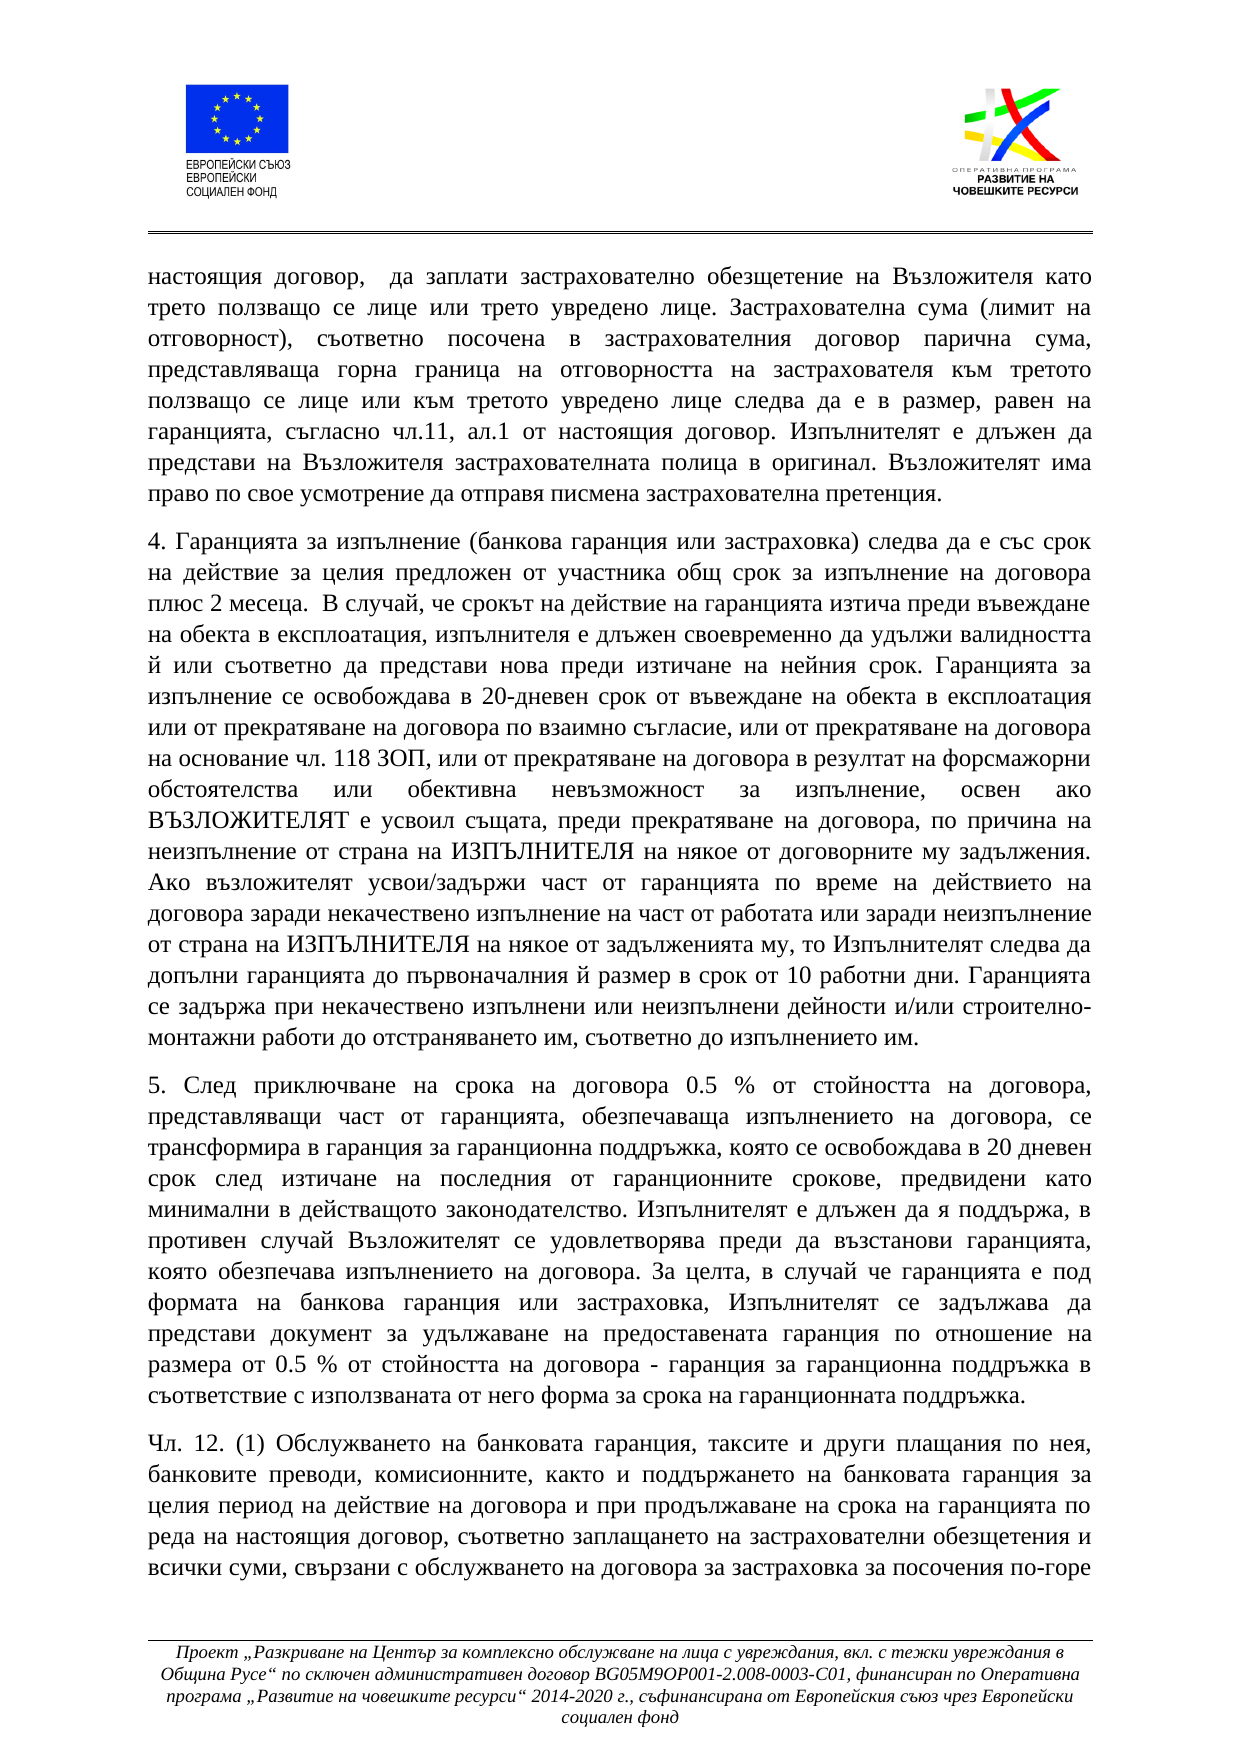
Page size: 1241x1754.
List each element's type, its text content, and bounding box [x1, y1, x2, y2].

text 5. След приключване на срока на договора 0.5 % от стойността на договора, представляващи част от гаранцията, обезпечаваща изпълнението на договора, се трансформира в гаранция за гаранционна поддръжка, която се освобождава в 20 дневен срок след изтичане на последния от гаранционните срокове, предвидени като минимални в действащото законодателство. Изпълнителят е длъжен да я поддържа, в противен случай Възложителят се удовлетворява преди да възстанови гаранцията, която обезпечава изпълнението на договора. За целта, в случай че гаранцията е под формата на банкова гаранция или застраховка, Изпълнителят се задължава да представи документ за удължаване на предоставената гаранция по отношение на размера от 0.5 % от стойността на договора - гаранция за гаранционна поддръжка в съответствие с използваната от него форма за срока на гаранционната поддръжка. [148, 1070, 1093, 1409]
picture [147, 80, 326, 207]
picture [931, 73, 1093, 207]
text 4. Гаранцията за изпълнение (банкова гаранция или застраховка) следва да е със срок на действие за целия предложен от участника общ срок за изпълнение на договора плюс 2 месеца. В случай, че срокът на действие на гаранцията изтича преди въвеждане на обекта в експлоатация, изпълнителя е длъжен своевременно да удължи валидността й или съответно да представи нова преди изтичане на нейния срок. Гаранцията за изпълнение се освобождава в 20-дневен срок от въвеждане на обекта в експлоатация или от прекратяване на договора по взаимно съгласие, или от прекратяване на договора на основание чл. 118 ЗОП, или от прекратяване на договора в резултат на форсмажорни обстоятелства или обективна невъзможност за изпълнение, освен ако ВЪЗЛОЖИТЕЛЯТ е усвоил същата, преди прекратяване на договора, по причина на неизпълнение от страна на ИЗПЪЛНИТЕЛЯ на някое от договорните му задължения. Ако възложителят усвои/задържи част от гаранцията по време на действието на договора заради некачествено изпълнение на част от работата или заради неизпълнение от страна на ИЗПЪЛНИТЕЛЯ на някое от задълженията му, то Изпълнителят следва да допълни гаранцията до първоначалния й размер в срок от 10 работни дни. Гаранцията се задържа при некачествено изпълнени или неизпълнени дейности и/или строително-монтажни работи до отстраняването им, съответно до изпълнението им. [148, 526, 1093, 1051]
